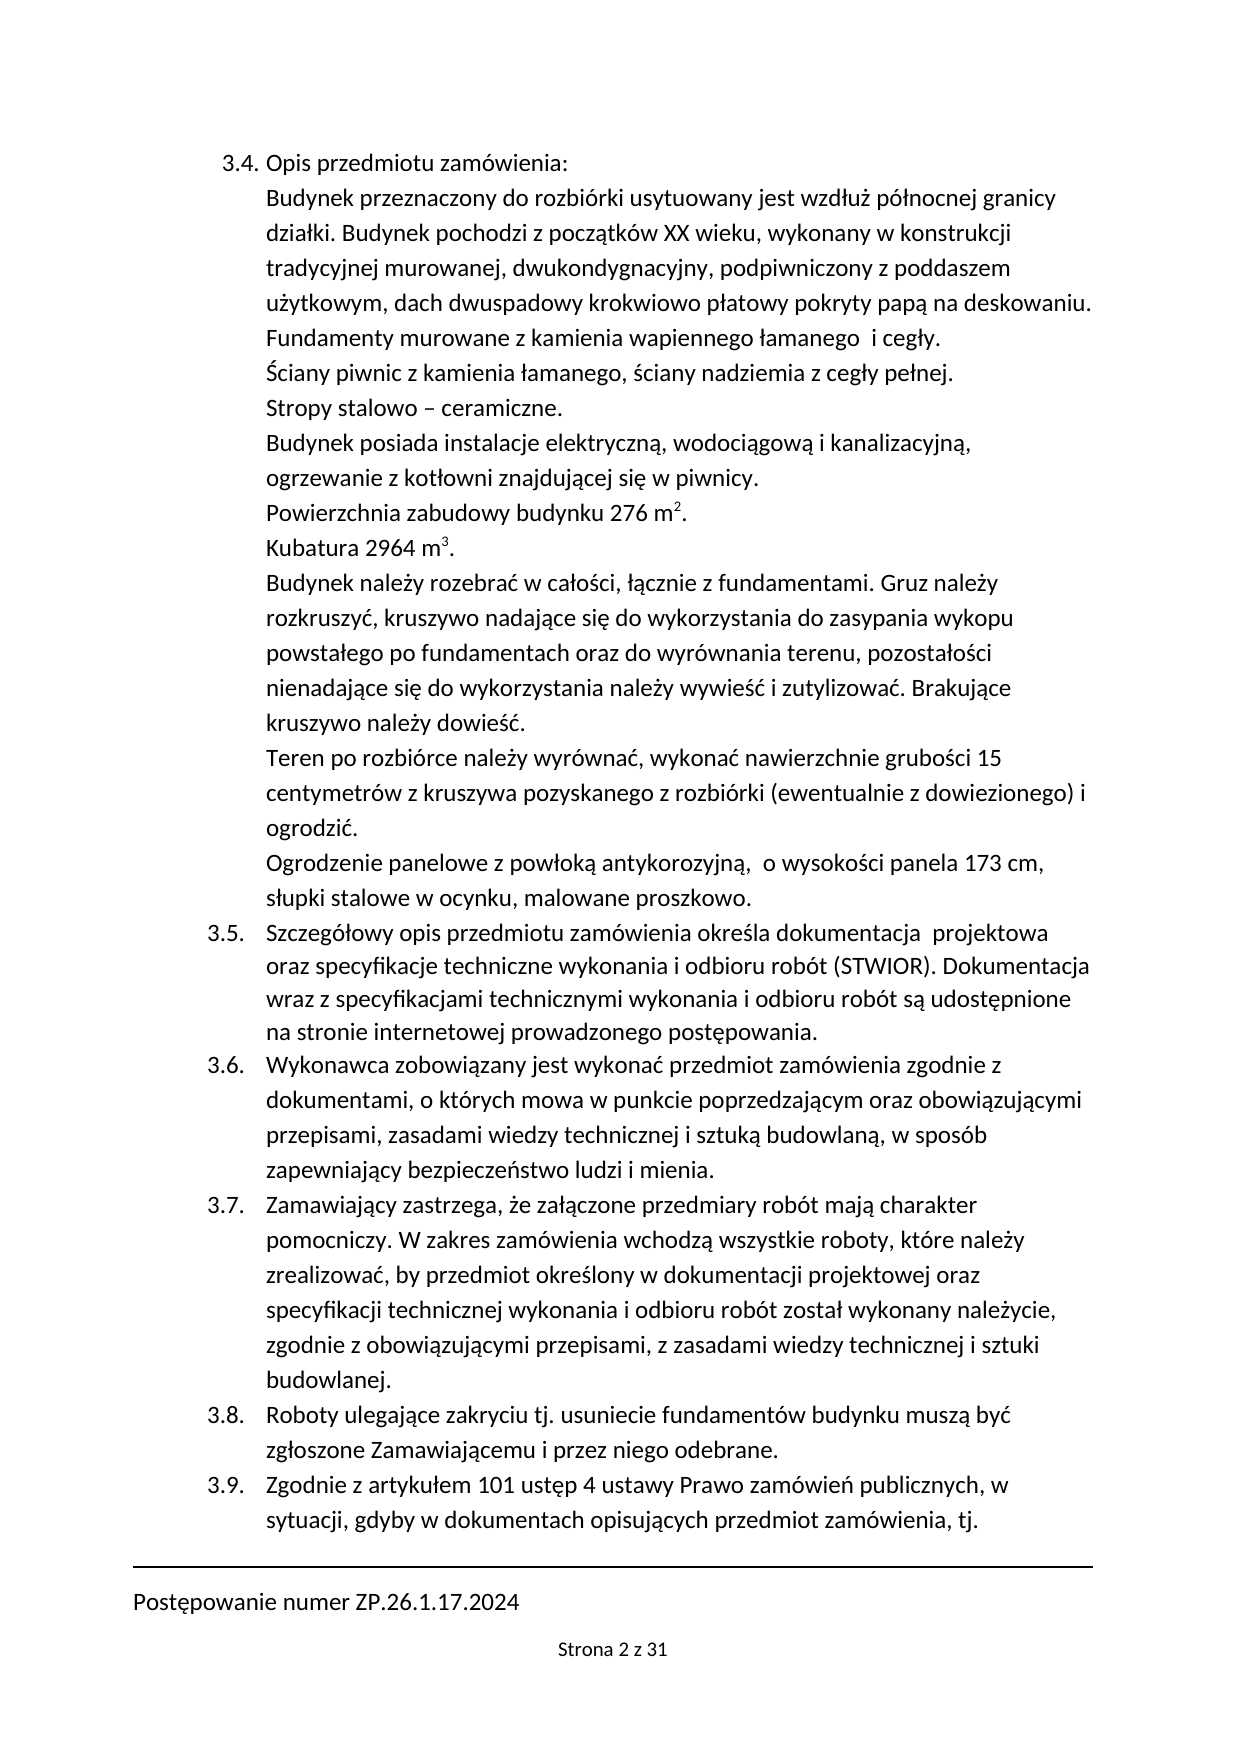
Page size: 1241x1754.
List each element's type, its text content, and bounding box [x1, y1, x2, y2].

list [207, 1469, 1093, 1535]
text Budynek przeznaczony do rozbiórki usytuowany jest wzdłuż północnej granicy działki. Budynek pochodzi z początków XX wieku, wykonany w konstrukcji tradycyjnej murowanej, dwukondygnacyjny, podpiwniczony z poddaszem użytkowym, dach dwuspadowy krokwiowo płatowy pokryty papą na deskowaniu. [266, 183, 1093, 318]
text Powierzchnia zabudowy budynku 276 m2. [266, 498, 1093, 528]
text Ściany piwnic z kamienia łamanego, ściany nadziemia z cegły pełnej. [266, 358, 1093, 388]
list Szczegółowy opis przedmiotu zamówienia określa dokumentacja projektowa oraz specyfikacje techniczne wykonania i odbioru robót (STWIOR). Dokumentacja wraz z specyfikacjami technicznymi wykonania i odbioru robót są udostępnione na stronie internetowej prowadzonego postępowania. [207, 918, 1093, 1047]
list Roboty ulegające zakryciu tj. usuniecie fundamentów budynku muszą być zgłoszone Zamawiającemu i przez niego odebrane. [207, 1399, 1093, 1465]
text Budynek posiada instalacje elektryczną, wodociągową i kanalizacyjną, ogrzewanie z kotłowni znajdującej się w piwnicy. [266, 428, 1093, 493]
text Ogrodzenie panelowe z powłoką antykorozyjną, o wysokości panela 173 cm, słupki stalowe w ocynku, malowane proszkowo. [266, 848, 1093, 913]
list Wykonawca zobowiązany jest wykonać przedmiot zamówienia zgodnie z dokumentami, o których mowa w punkcie poprzedzającym oraz obowiązującymi przepisami, zasadami wiedzy technicznej i sztuką budowlaną, w sposób zapewniający bezpieczeństwo ludzi i mienia. [207, 1049, 1093, 1185]
text Stropy stalowo – ceramiczne. [266, 393, 1093, 423]
text Teren po rozbiórce należy wyrównać, wykonać nawierzchnie grubości 15 centymetrów z kruszywa pozyskanego z rozbiórki (ewentualnie z dowiezionego) i ogrodzić. [266, 743, 1093, 843]
text Fundamenty murowane z kamienia wapiennego łamanego i cegły. [266, 323, 1093, 353]
text Kubatura 2964 m3. [266, 533, 1093, 563]
text Budynek należy rozebrać w całości, łącznie z fundamentami. Gruz należy rozkruszyć, kruszywo nadające się do wykorzystania do zasypania wykopu powstałego po fundamentach oraz do wyrównania terenu, pozostałości nienadające się do wykorzystania należy wywieść i zutylizować. Brakujące kruszywo należy dowieść. [266, 568, 1093, 738]
list Zamawiający zastrzega, że załączone przedmiary robót mają charakter pomocniczy. W zakres zamówienia wchodzą wszystkie roboty, które należy zrealizować, by przedmiot określony w dokumentacji projektowej oraz specyfikacji technicznej wykonania i odbioru robót został wykonany należycie, zgodnie z obowiązującymi przepisami, z zasadami wiedzy technicznej i sztuki budowlanej. [207, 1189, 1093, 1395]
list Opis przedmiotu zamówienia: [222, 148, 1093, 178]
